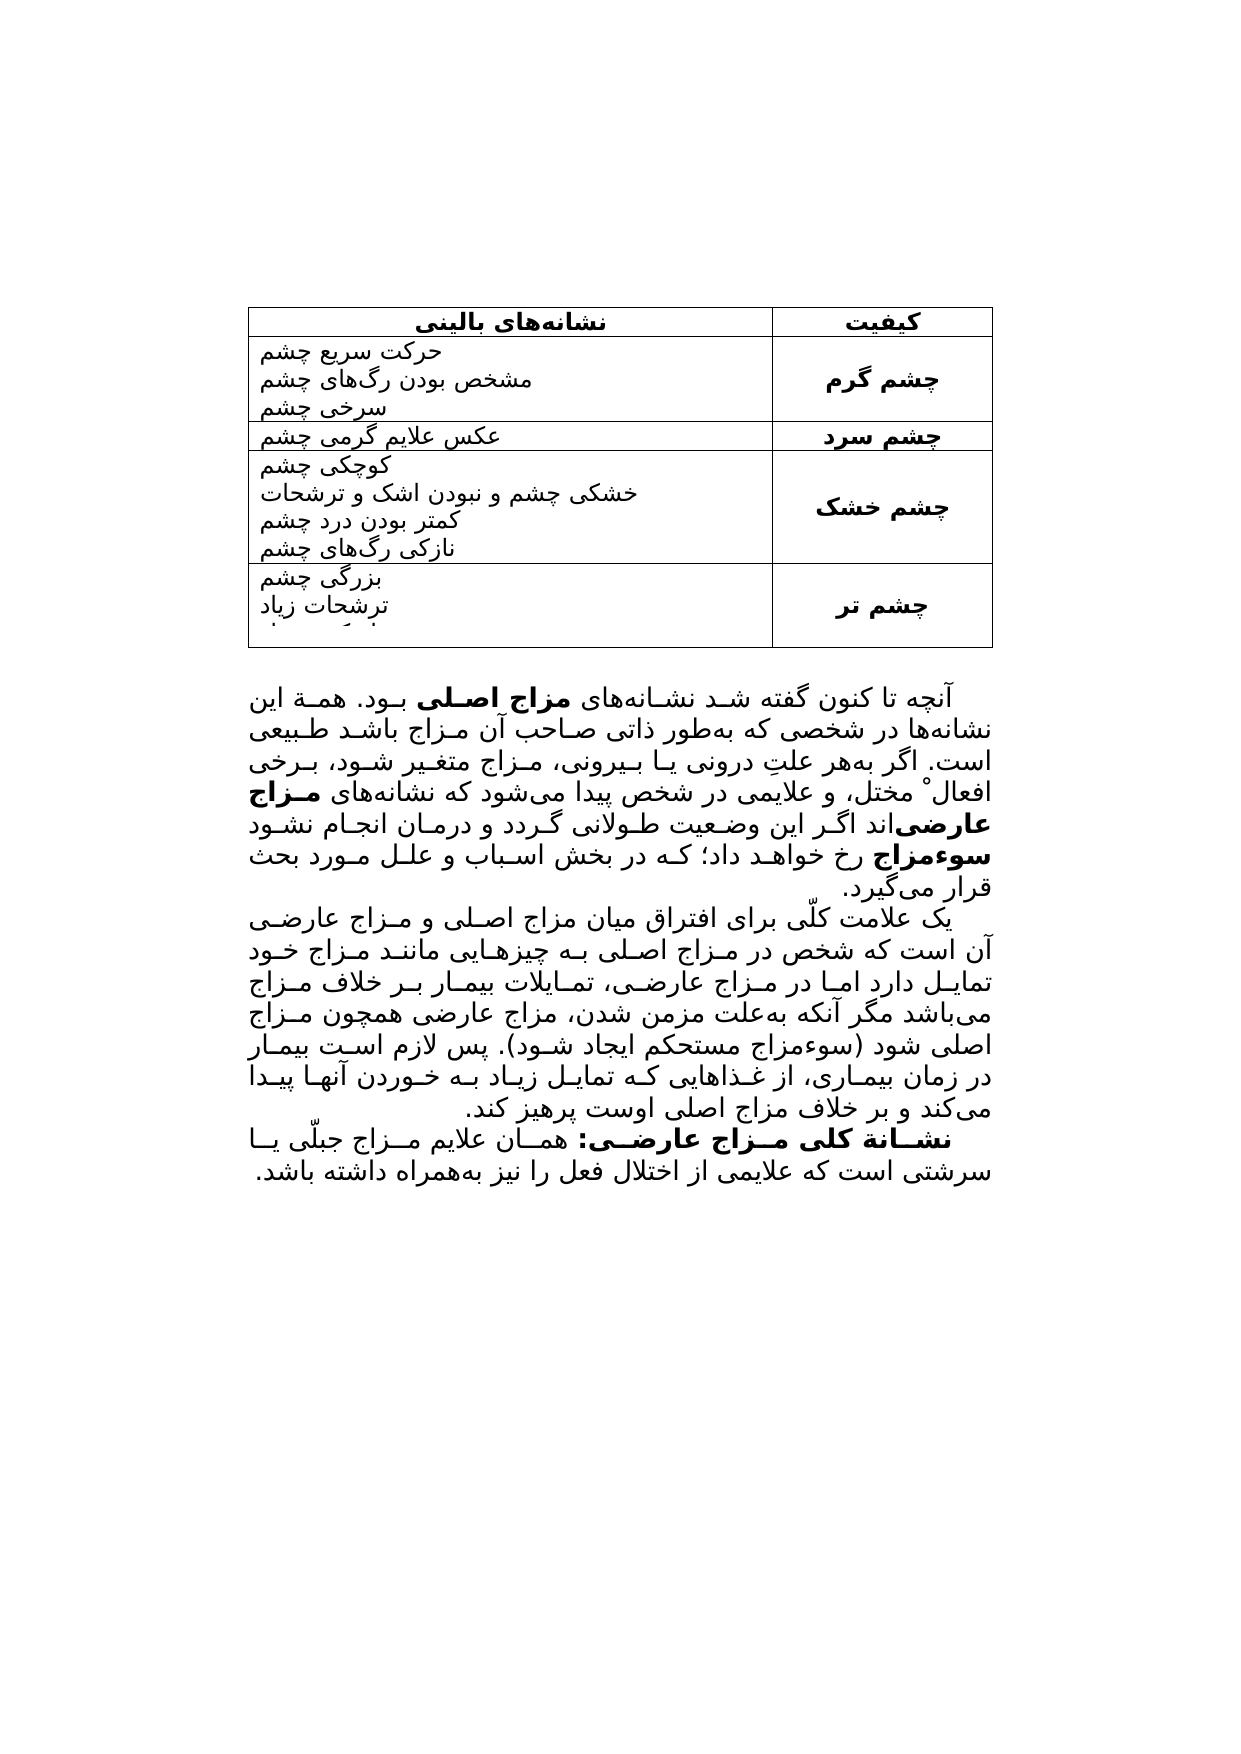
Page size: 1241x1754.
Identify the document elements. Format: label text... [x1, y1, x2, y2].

table_cell چشم خشک [773, 451, 992, 562]
table_header کیفیت [773, 308, 992, 336]
table_cell چشم گرم [773, 337, 992, 421]
table_cell چشم سرد [773, 422, 992, 450]
table_cell کوچکی چشم خشکی چشم و نبودن اشک و ترشحات کمتر بودن درد چشم نازکی رگ‌های چشم [249, 451, 772, 562]
table_cell حرکت سریع چشم مشخص بودن رگ‌های چشم سرخی چشم [249, 337, 772, 421]
table_cell عکس علایم گرمی چشم [249, 422, 772, 450]
text نشانة کلی مزاج عارضی: همان علایم مزاج جبلّی یا سرشتی است که علایمی از اختلال فعل را نیز به‌همراه داشته باشد. [248, 1124, 992, 1187]
text یک علامت کلّی برای افتراق میان مزاج اصلی و مزاج عارضی آن است که شخص در مزاج اصلی به چیزهایی مانند مزاج خود تمایل دارد اما در مزاج عارضی، تمایلات بیمار بر خلاف مزاج می‌باشد مگر آنکه به‌علت مزمن شدن، مزاج عارضی همچون مزاج اصلی شود (سوءمزاج مستحکم ایجاد شود). پس لازم است بیمار در زمان بیماری، از غذاهایی که تمایل زیاد به خوردن آنها پیدا می‌کند و بر خلاف مزاج اصلی اوست پرهیز کند. [248, 903, 992, 1124]
table_cell بزرگی چشم ترشحات زیاد اشک معتدل [249, 564, 772, 647]
table_cell چشم تر [773, 564, 992, 647]
table_header نشانه‌های بالینی [249, 308, 772, 336]
text آنچه تا کنون گفته شد نشانه‌های مزاج اصلی بود. همة این نشانه‌ها در شخصی که به‌طور ذاتی صاحب آن مزاج باشد طبیعی است. اگر به‌هر علتِ درونی یا بیرونی، مزاج متغیر شود، برخی افعالﹾ مختل، و علایمی در شخص پیدا می‌شود که نشانه‌های مزاج عارضی‌اند اگر این وضعیت ‌طولانی گردد و درمان انجام نشود سوءمزاج رخ خواهد داد؛ که در بخش اسباب و علل مورد بحث قرار می‌گیرد. [248, 682, 992, 903]
